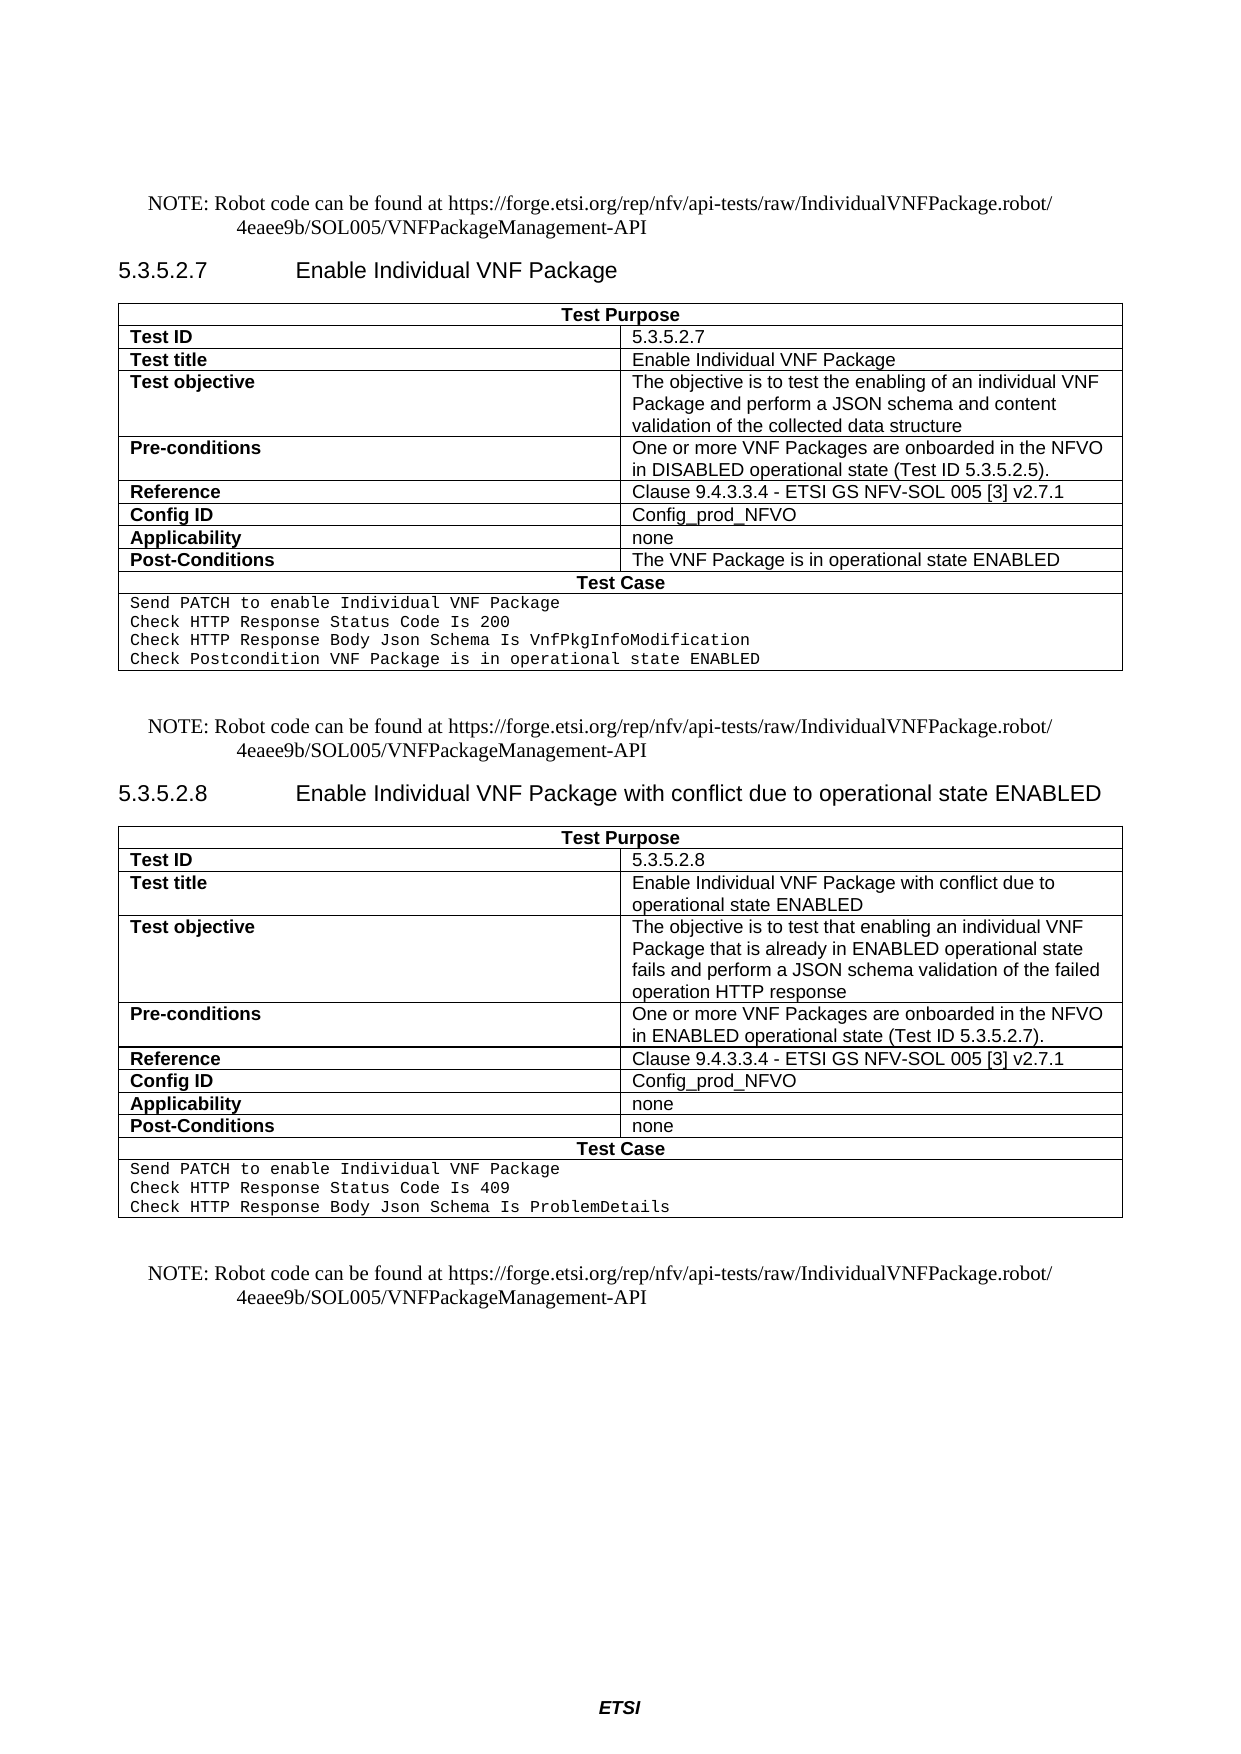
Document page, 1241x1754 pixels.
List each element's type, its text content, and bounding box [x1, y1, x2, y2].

text NOTE: Robot code can be found at https://forge.etsi.org/rep/nfv/api-tests/raw/IndividualVNFPackage.robot/4eaee9b/SOL005/VNFPackageManagement-API [148, 1261, 1122, 1309]
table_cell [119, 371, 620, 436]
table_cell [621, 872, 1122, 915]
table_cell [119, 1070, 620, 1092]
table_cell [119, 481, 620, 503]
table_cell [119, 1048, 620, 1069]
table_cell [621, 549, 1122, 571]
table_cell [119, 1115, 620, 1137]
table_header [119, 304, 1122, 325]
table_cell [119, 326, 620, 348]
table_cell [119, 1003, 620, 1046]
subtitle 5.3.5.2.7 Enable Individual VNF Package [118, 257, 1122, 284]
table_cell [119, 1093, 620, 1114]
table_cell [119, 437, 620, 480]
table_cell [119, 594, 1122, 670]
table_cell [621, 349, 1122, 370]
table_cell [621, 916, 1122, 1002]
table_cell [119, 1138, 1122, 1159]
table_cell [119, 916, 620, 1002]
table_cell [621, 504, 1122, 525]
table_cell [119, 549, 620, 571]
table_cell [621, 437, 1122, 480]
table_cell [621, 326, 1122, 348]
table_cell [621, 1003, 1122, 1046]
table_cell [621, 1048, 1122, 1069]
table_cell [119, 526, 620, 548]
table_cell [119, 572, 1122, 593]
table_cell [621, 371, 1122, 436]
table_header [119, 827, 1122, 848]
text NOTE: Robot code can be found at https://forge.etsi.org/rep/nfv/api-tests/raw/IndividualVNFPackage.robot/4eaee9b/SOL005/VNFPackageManagement-API [148, 191, 1122, 239]
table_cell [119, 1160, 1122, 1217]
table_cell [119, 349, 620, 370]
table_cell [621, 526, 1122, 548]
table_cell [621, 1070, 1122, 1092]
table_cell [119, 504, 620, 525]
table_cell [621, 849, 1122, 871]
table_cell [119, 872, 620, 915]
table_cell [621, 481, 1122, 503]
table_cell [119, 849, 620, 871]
text NOTE: Robot code can be found at https://forge.etsi.org/rep/nfv/api-tests/raw/IndividualVNFPackage.robot/4eaee9b/SOL005/VNFPackageManagement-API [148, 713, 1122, 762]
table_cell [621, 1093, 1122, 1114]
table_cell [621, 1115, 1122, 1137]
subtitle 5.3.5.2.8 Enable Individual VNF Package with conflict due to operational state ENABLED [118, 780, 1122, 807]
